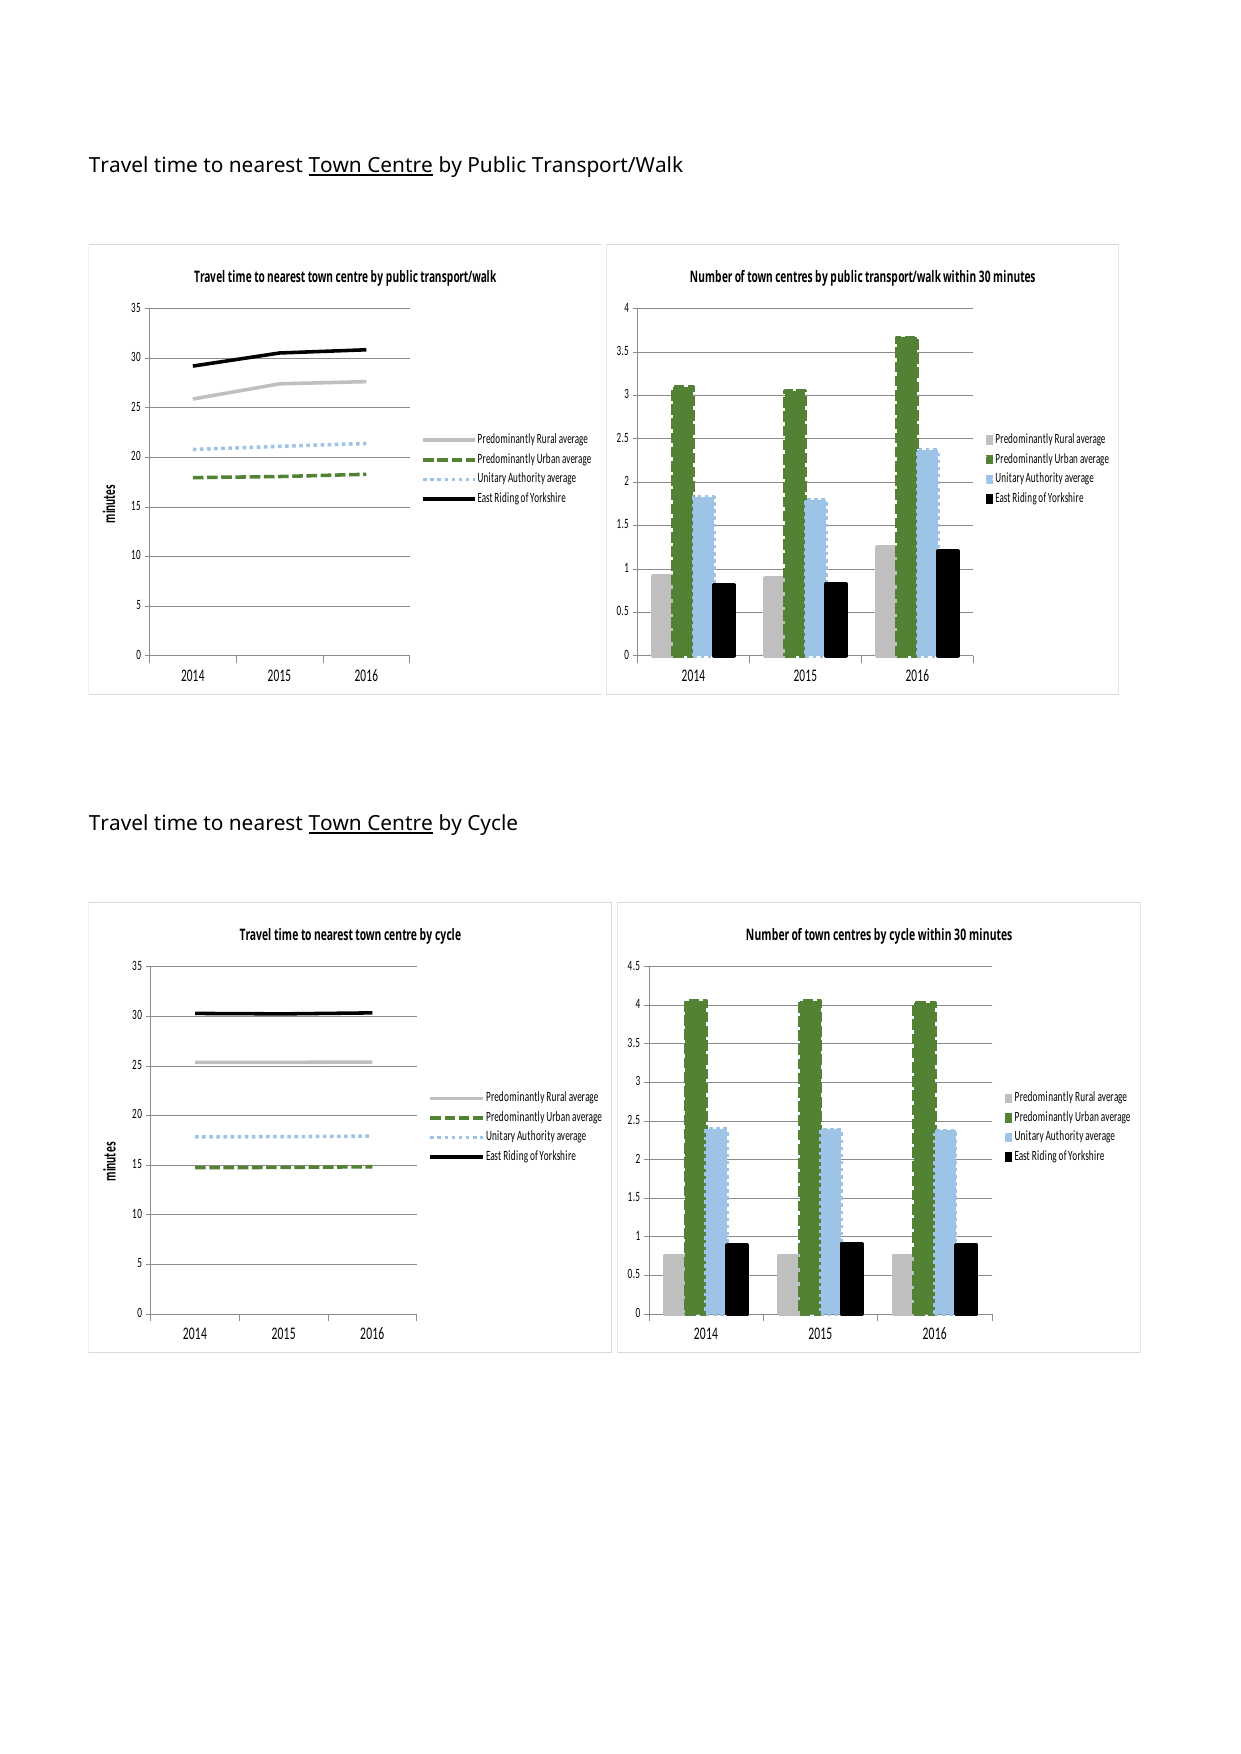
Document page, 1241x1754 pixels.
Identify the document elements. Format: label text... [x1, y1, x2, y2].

text Travel time to nearest Town Centre by Cycle [89, 808, 1152, 836]
text Travel time to nearest Town Centre by Public Transport/Walk [89, 150, 1152, 178]
